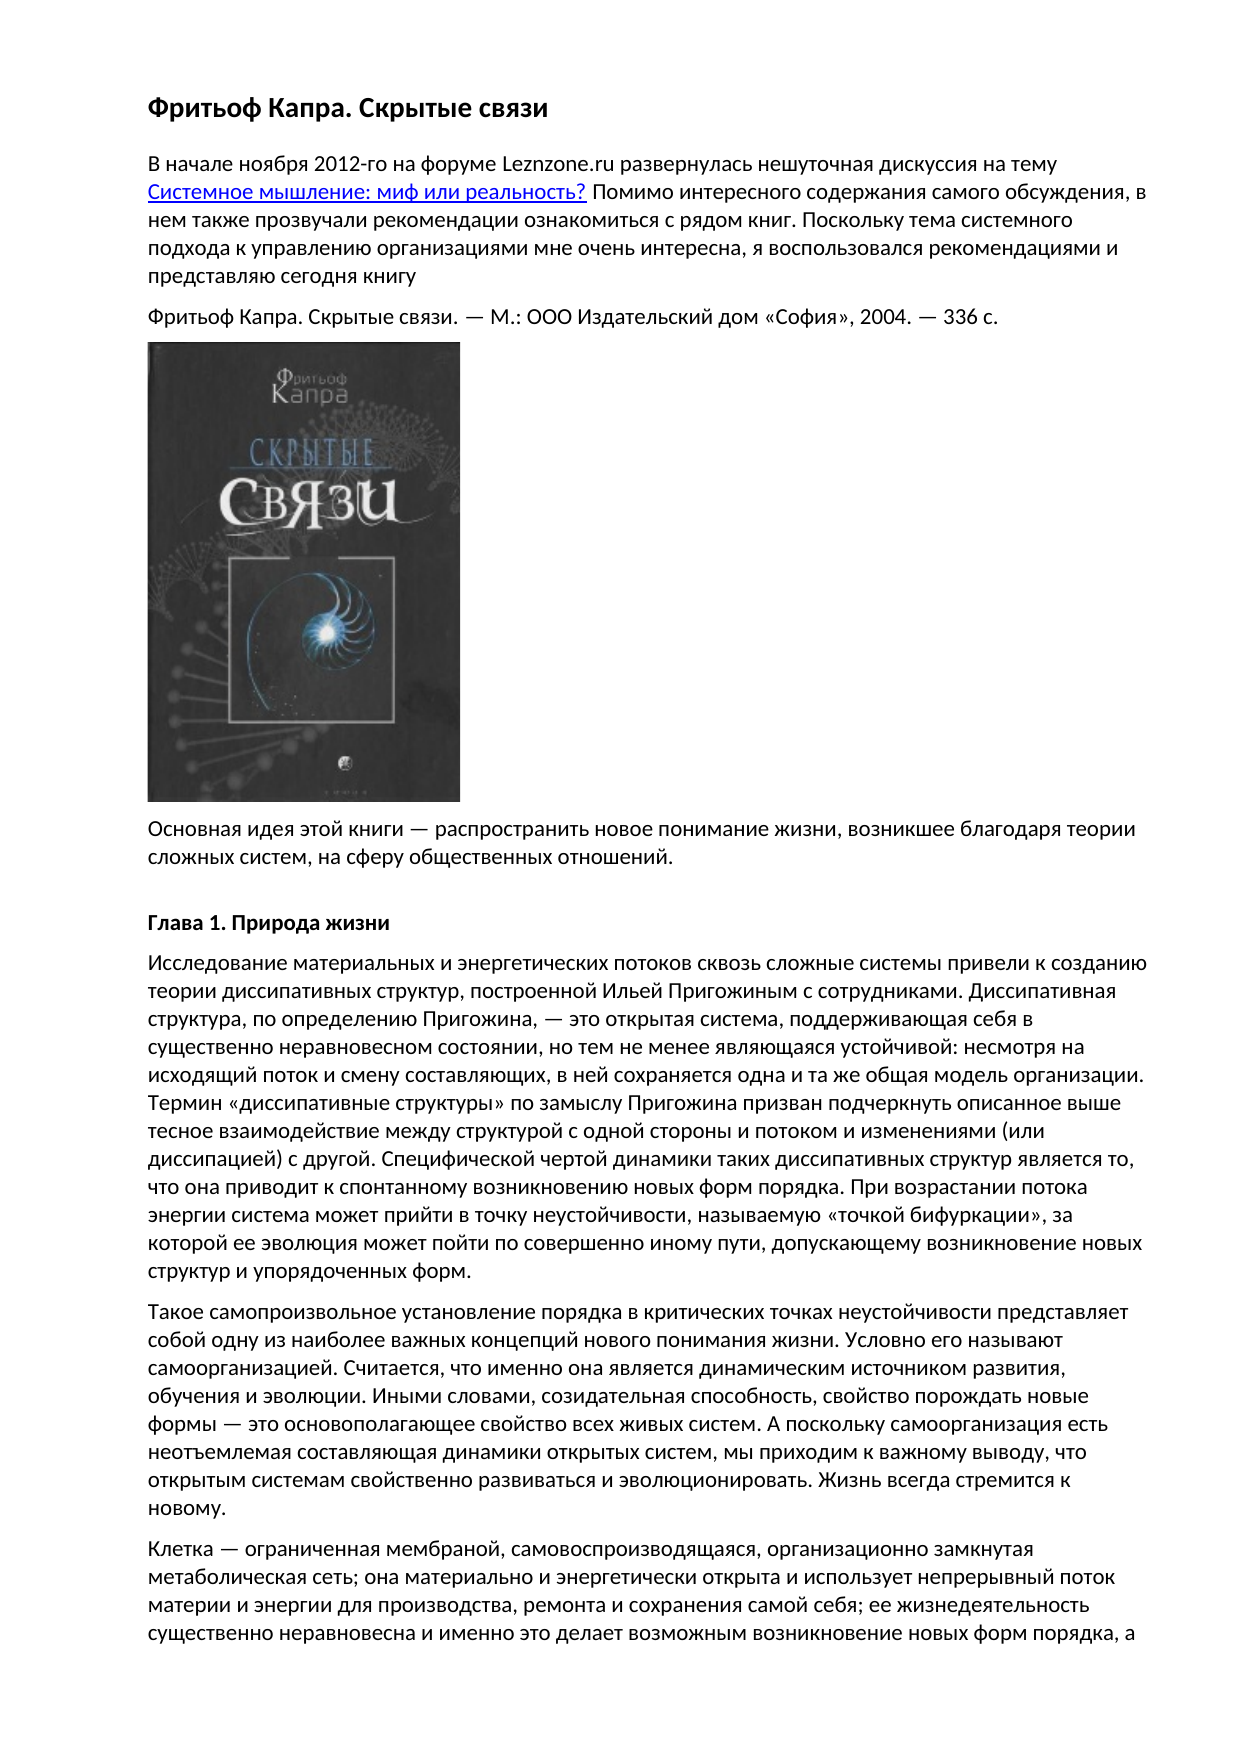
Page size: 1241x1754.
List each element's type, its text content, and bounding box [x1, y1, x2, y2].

text Глава 1. Природа жизни [148, 908, 1152, 936]
picture [147, 342, 461, 802]
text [148, 1534, 1152, 1646]
text В начале ноября 2012-го на форуме Leznzone.ru развернулась нешуточная дискуссия на тему Системное мышление: миф или реальность? Помимо интересного содержания самого обсуждения, в нем также прозвучали рекомендации ознакомиться с рядом книг. Поскольку тема системного подхода к управлению организациями мне очень интересна, я воспользовался рекомендациями и представляю сегодня книгу [148, 149, 1152, 289]
text Фритьоф Капра. Скрытые связи [148, 89, 1152, 124]
text Такое самопроизвольное установление порядка в критических точках неустойчивости представляет собой одну из наиболее важных концепций нового понимания жизни. Условно его называют самоорганизацией. Считается, что именно она является динамическим источником развития, обучения и эволюции. Иными словами, созидательная способность, свойство порождать новые формы — это основополагающее свойство всех живых систем. А поскольку самоорганизация есть неотъемлемая составляющая динамики открытых систем, мы приходим к важному выводу, что открытым системам свойственно развиваться и эволюционировать. Жизнь всегда стремится к новому. [148, 1297, 1152, 1521]
text Основная идея этой книги — распространить новое понимание жизни, возникшее благодаря теории сложных систем, на сферу общественных отношений. [148, 814, 1152, 870]
text Исследование материальных и энергетических потоков сквозь сложные системы привели к созданию теории диссипативных структур, построенной Ильей Пригожиным с сотрудниками. Диссипативная структура, по определению Пригожина, — это открытая система, поддерживающая себя в существенно неравновесном состоянии, но тем не менее являющаяся устойчивой: несмотря на исходящий поток и смену составляющих, в ней сохраняется одна и та же общая модель организации. Термин «диссипативные структуры» по замыслу Пригожина призван подчеркнуть описанное выше тесное взаимодействие между структурой с одной стороны и потоком и изменениями (или диссипацией) с другой. Специфической чертой динамики таких диссипативных структур является то, что она приводит к спонтанному возникновению новых форм порядка. При возрастании потока энергии система может прийти в точку неустойчивости, называемую «точкой бифуркации», за которой ее эволюция может пойти по совершенно иному пути, допускающему возникновение новых структур и упорядоченных форм. [148, 948, 1152, 1284]
text Фритьоф Капра. Скрытые связи. — М.: ООО Издательский дом «София», 2004. — 336 с. [148, 302, 1152, 330]
